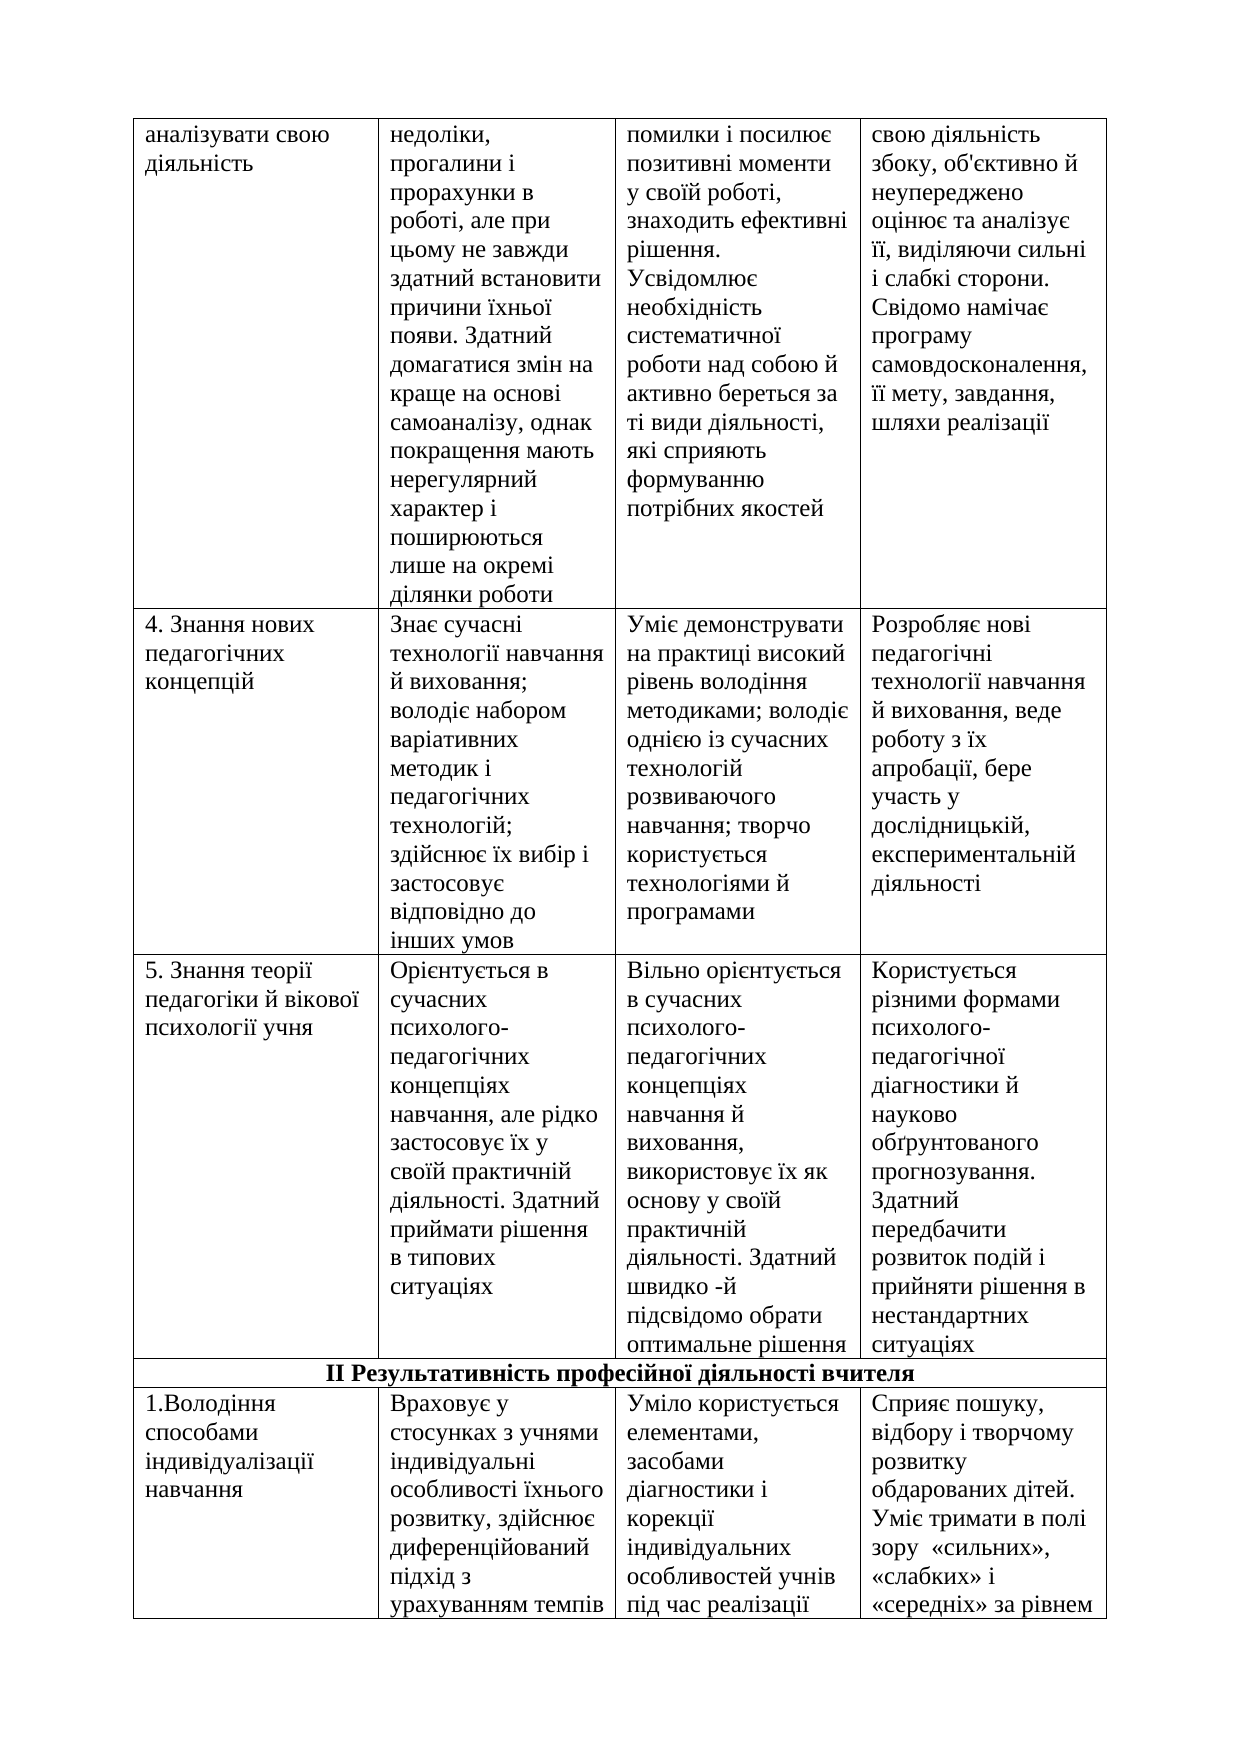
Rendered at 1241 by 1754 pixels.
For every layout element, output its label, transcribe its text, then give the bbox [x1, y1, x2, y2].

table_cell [616, 119, 860, 608]
table_cell ІІ Результативність професійної діяльності вчителя [134, 1359, 1106, 1387]
table_cell Знає сучасні технології навчання й виховання; володіє набором варіативних методик і педагогічних технологій; здійснює їх вибір і застосовує відповідно до інших умов [379, 609, 615, 954]
table_cell Користується різними формами психолого-педагогічної діагностики й науково обґрунтованого прогнозування. Здатний передбачити розвиток подій і прийняти рішення в нестандартних ситуаціях [861, 955, 1106, 1357]
table_cell Уміє демонструвати на практиці високий рівень володіння методиками; володіє однією із сучасних технологій розвиваючого навчання; творчо користується технологіями й програмами [616, 609, 860, 954]
table_cell 5. Знання теорії педагогіки й вікової психології учня [134, 955, 378, 1357]
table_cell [134, 119, 378, 608]
table_cell 4. Знання нових педагогічних концепцій [134, 609, 378, 954]
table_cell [379, 1388, 615, 1618]
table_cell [616, 1388, 860, 1618]
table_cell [861, 119, 1106, 608]
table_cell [134, 1388, 378, 1618]
table_cell Вільно орієнтується в сучасних психолого-педагогічних концепціях навчання й виховання, використовує їх як основу у своїй практичній діяльності. Здатний швидко -й підсвідомо обрати оптимальне рішення [616, 955, 860, 1357]
table_cell Орієнтується в сучасних психолого-педагогічних концепціях навчання, але рідко застосовує їх у своїй практичній діяльності. Здатний приймати рішення в типових ситуаціях [379, 955, 615, 1357]
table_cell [379, 119, 615, 608]
table_cell Розробляє нові педагогічні технології навчання й виховання, веде роботу з їх апробації, бере участь у дослідницькій, експериментальній діяльності [861, 609, 1106, 954]
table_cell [861, 1388, 1106, 1618]
